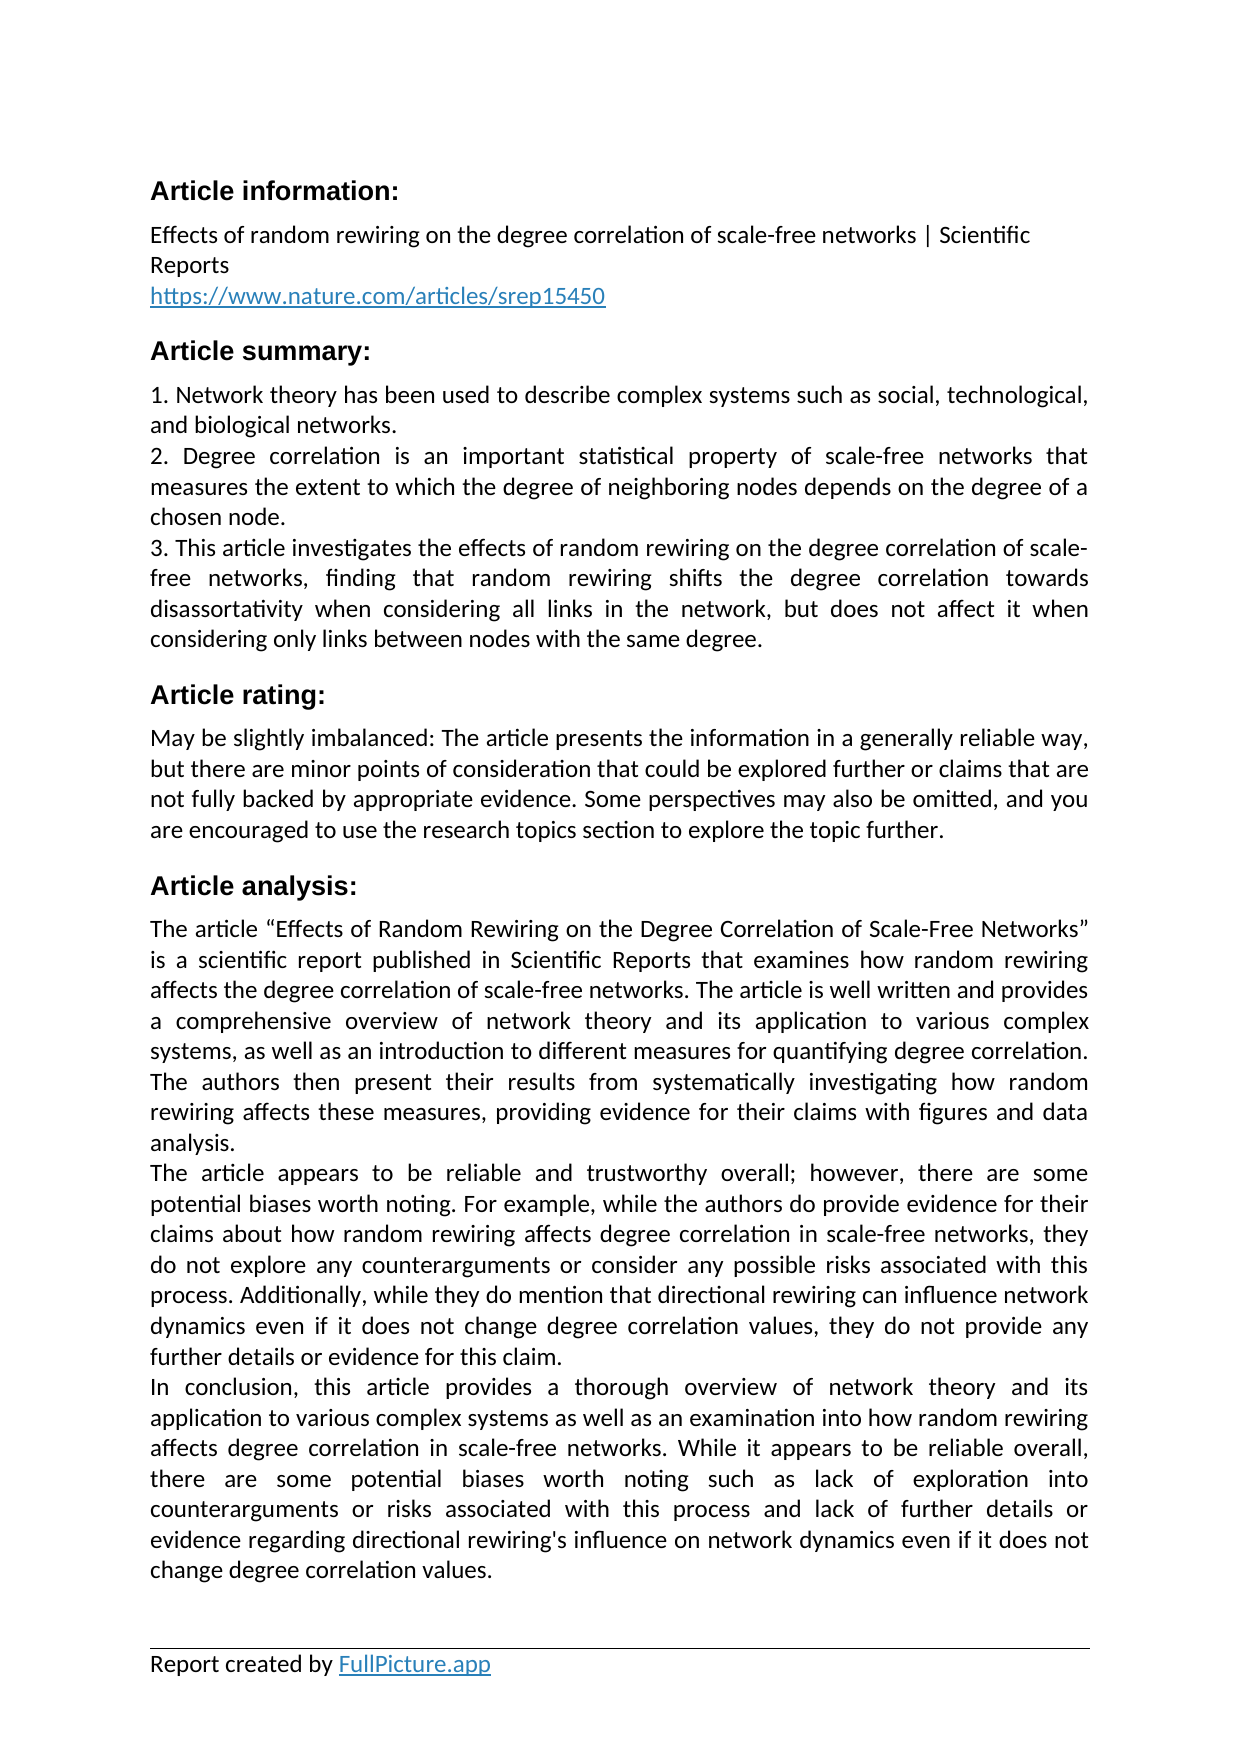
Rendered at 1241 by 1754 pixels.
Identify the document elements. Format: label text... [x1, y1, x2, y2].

text In conclusion, this article provides a thorough overview of network theory and its application to various complex systems as well as an examination into how random rewiring affects degree correlation in scale-free networks. While it appears to be reliable overall, there are some potential biases worth noting such as lack of exploration into counterarguments or risks associated with this process and lack of further details or evidence regarding directional rewiring's influence on network dynamics even if it does not change degree correlation values. [150, 1371, 1090, 1585]
text 2. Degree correlation is an important statistical property of scale-free networks that measures the extent to which the degree of neighboring nodes depends on the degree of a chosen node. [150, 440, 1090, 532]
text The article appears to be reliable and trustworthy overall; however, there are some potential biases worth noting. For example, while the authors do provide evidence for their claims about how random rewiring affects degree correlation in scale-free networks, they do not explore any counterarguments or consider any possible risks associated with this process. Additionally, while they do mention that directional rewiring can influence network dynamics even if it does not change degree correlation values, they do not provide any further details or evidence for this claim. [150, 1157, 1090, 1371]
text Effects of random rewiring on the degree correlation of scale-free networks | Scientific Reportshttps://www.nature.com/articles/srep15450 [150, 219, 1090, 310]
text The article “Effects of Random Rewiring on the Degree Correlation of Scale-Free Networks” is a scientific report published in Scientific Reports that examines how random rewiring affects the degree correlation of scale-free networks. The article is well written and provides a comprehensive overview of network theory and its application to various complex systems, as well as an introduction to different measures for quantifying degree correlation. The authors then present their results from systematically investigating how random rewiring affects these measures, providing evidence for their claims with figures and data analysis. [150, 913, 1090, 1157]
subtitle Article information: [150, 175, 1090, 206]
text 1. Network theory has been used to describe complex systems such as social, technological, and biological networks. [150, 379, 1090, 440]
subtitle Article analysis: [150, 869, 1090, 901]
subtitle Article rating: [150, 679, 1090, 710]
text 3. This article investigates the effects of random rewiring on the degree correlation of scale-free networks, finding that random rewiring shifts the degree correlation towards disassortativity when considering all links in the network, but does not affect it when considering only links between nodes with the same degree. [150, 532, 1090, 654]
text May be slightly imbalanced: The article presents the information in a generally reliable way, but there are minor points of consideration that could be explored further or claims that are not fully backed by appropriate evidence. Some perspectives may also be omitted, and you are encouraged to use the research topics section to explore the topic further. [150, 722, 1090, 844]
subtitle Article summary: [150, 335, 1090, 367]
